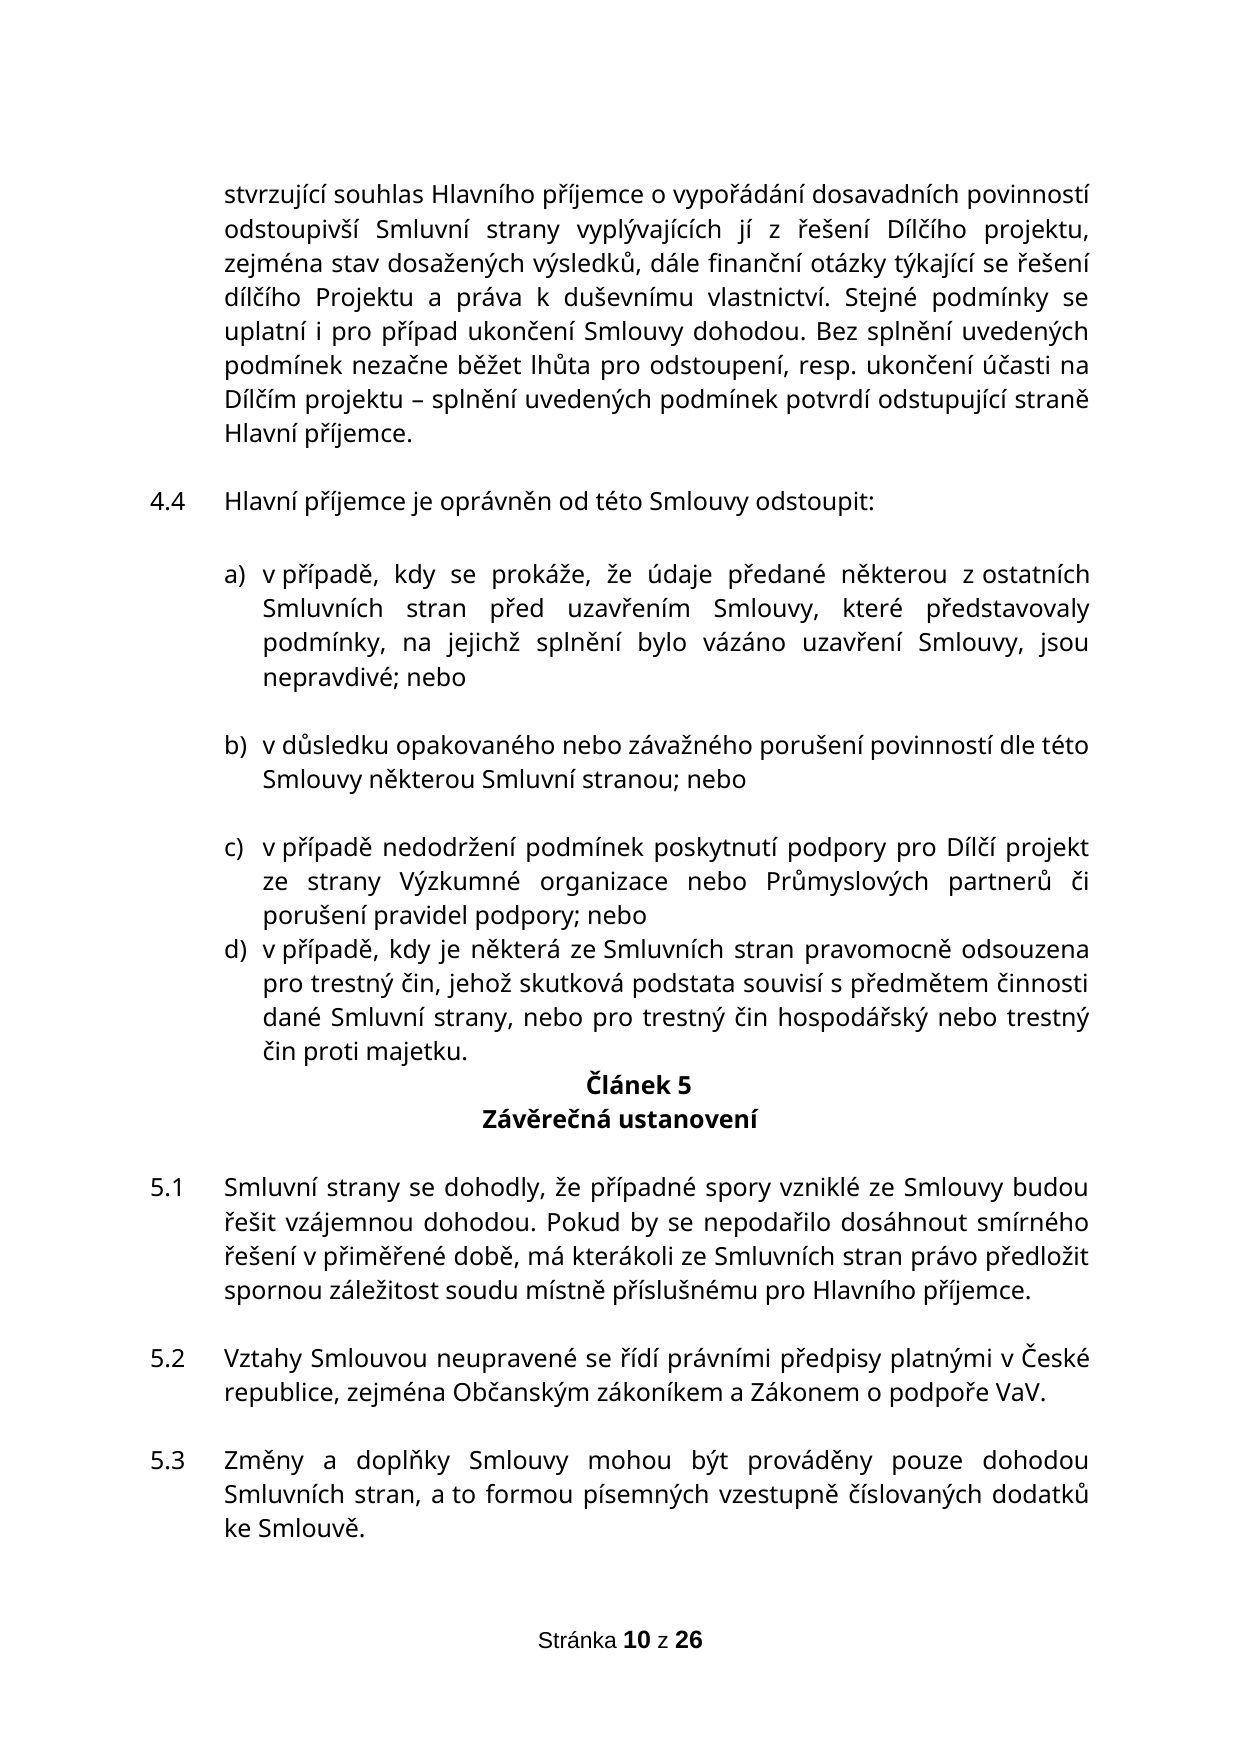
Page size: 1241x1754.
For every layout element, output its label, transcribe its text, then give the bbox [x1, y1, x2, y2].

list v důsledku opakovaného nebo závažného porušení povinností dle této Smlouvy některou Smluvní stranou; nebo [224, 727, 1090, 795]
list v případě, kdy se prokáže, že údaje předané některou z ostatních Smluvních stran před uzavřením Smlouvy, které představovaly podmínky, na jejichž splnění bylo vázáno uzavření Smlouvy, jsou nepravdivé; nebo [224, 557, 1090, 693]
list Hlavní příjemce je oprávněn od této Smlouvy odstoupit: [150, 484, 1090, 518]
text Závěrečná ustanovení [150, 1102, 1090, 1136]
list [150, 177, 1090, 450]
list v případě, kdy je některá ze Smluvních stran pravomocně odsouzena pro trestný čin, jehož skutková podstata souvisí s předmětem činnosti dané Smluvní strany, nebo pro trestný čin hospodářský nebo trestný čin proti majetku. [224, 932, 1090, 1068]
text Článek 5 [187, 1068, 1090, 1102]
list v případě nedodržení podmínek poskytnutí podpory pro Dílčí projekt ze strany Výzkumné organizace nebo Průmyslových partnerů či porušení pravidel podpory; nebo [224, 829, 1090, 932]
list Změny a doplňky Smlouvy mohou být prováděny pouze dohodou Smluvních stran, a to formou písemných vzestupně číslovaných dodatků ke Smlouvě. [150, 1443, 1090, 1545]
list Smluvní strany se dohodly, že případné spory vzniklé ze Smlouvy budou řešit vzájemnou dohodou. Pokud by se nepodařilo dosáhnout smírného řešení v přiměřené době, má kterákoli ze Smluvních stran právo předložit spornou záležitost soudu místně příslušnému pro Hlavního příjemce. [150, 1170, 1090, 1306]
list Vztahy Smlouvou neupravené se řídí právními předpisy platnými v České republice, zejména Občanským zákoníkem a Zákonem o podpoře VaV. [150, 1340, 1090, 1408]
